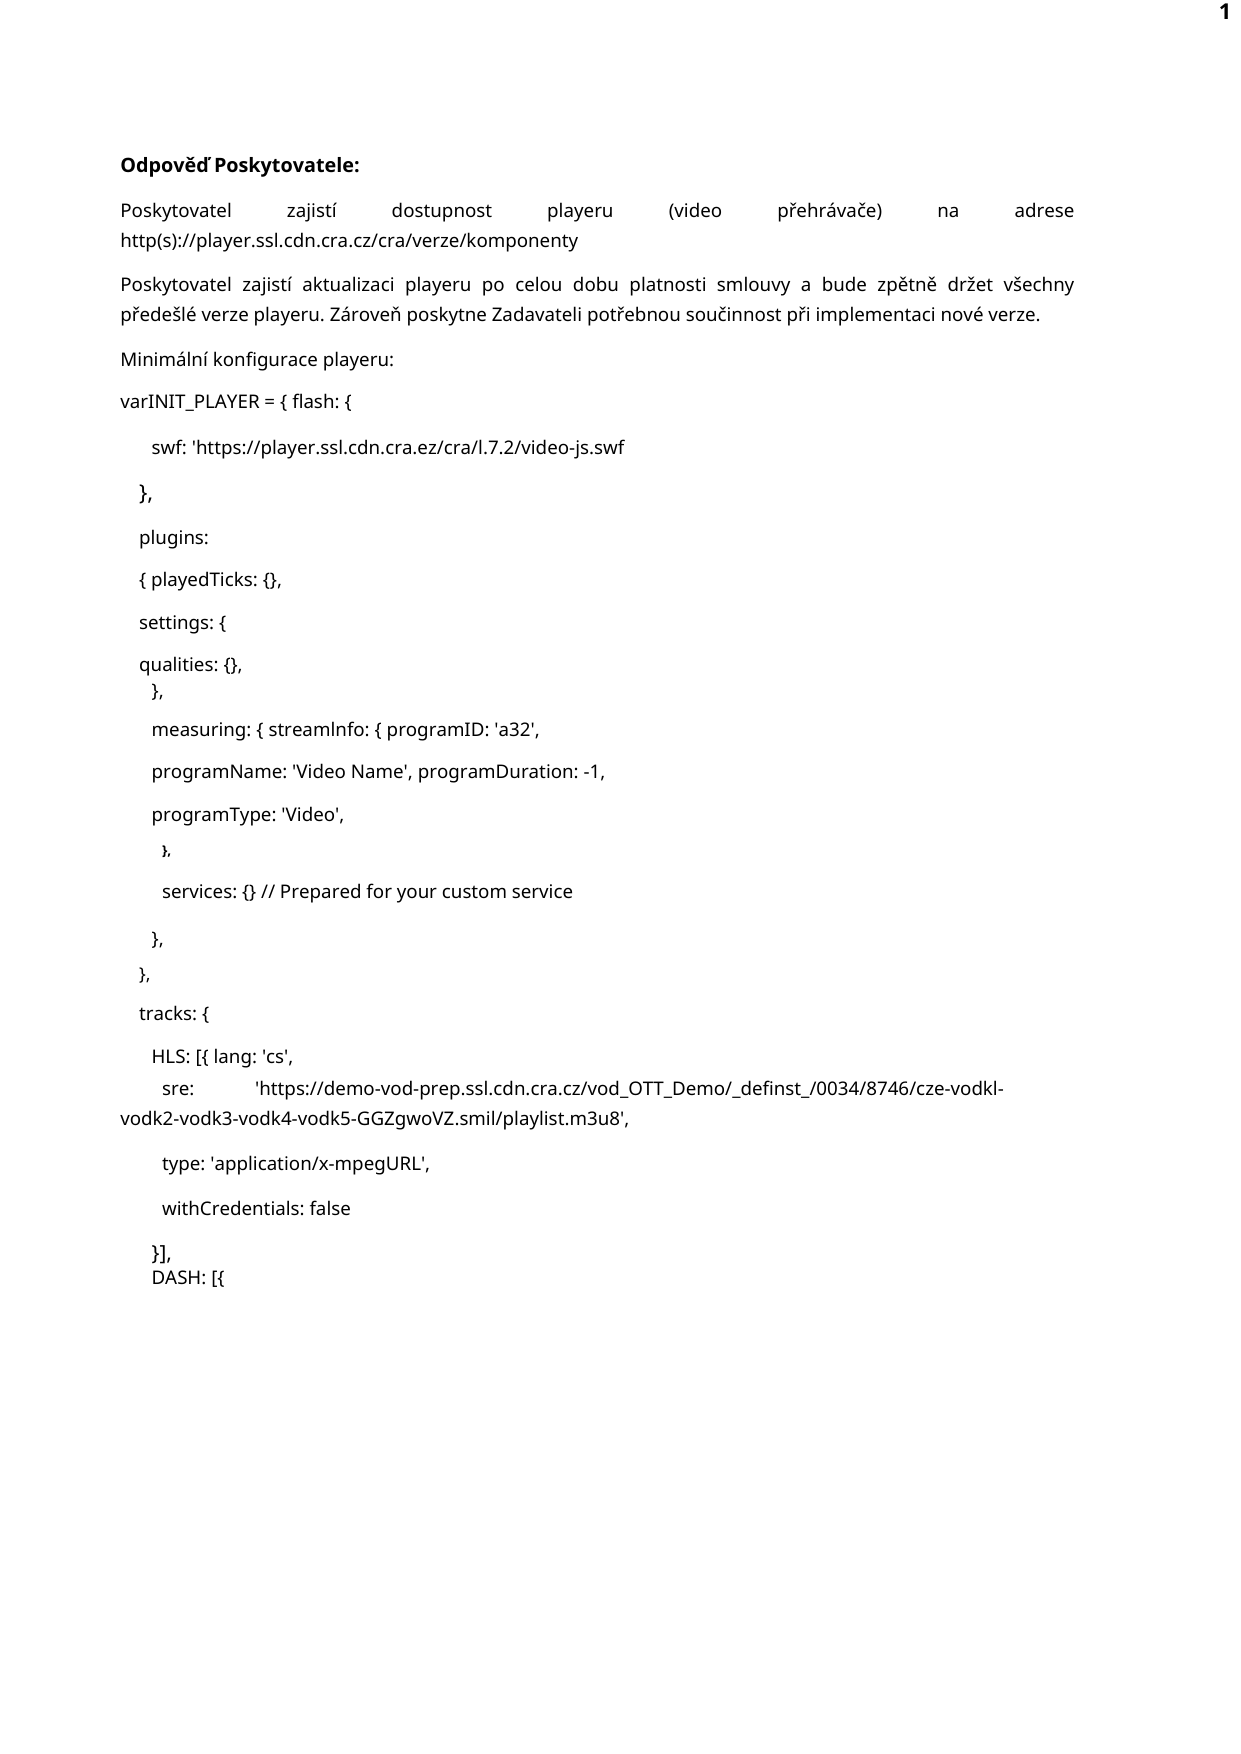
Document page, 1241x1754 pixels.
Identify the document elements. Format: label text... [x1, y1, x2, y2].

subtitle }, [151, 908, 1075, 954]
text vodk2-vodk3-vodk4-vodk5-GGZgwoVZ.smil/playlist.m3u8', [120, 1102, 1075, 1132]
text plugins: { playedTicks: {}, settings: { qualities: {}, [139, 510, 296, 680]
subtitle }, [162, 830, 1075, 862]
subtitle }, [139, 954, 1075, 987]
text Poskytovatel zajistí aktualizaci playeru po celou dobu platnosti smlouvy a bude zpětně držet všechny předešlé verze playeru. Zároveň poskytne Zadavateli potřebnou součinnost při implementaci nové verze. [120, 268, 1075, 328]
text Poskytovatel zajistí dostupnost playeru (video přehrávače) na adrese http(s)://player.ssl.cdn.cra.cz/cra/verze/komponenty [120, 193, 1075, 253]
text sre: 'https://demo-vod-prep.ssl.cdn.cra.cz/vod_OTT_Demo/_definst_/0034/8746/cze-vodkl- [162, 1072, 1075, 1102]
subtitle }, [139, 464, 1075, 510]
text measuring: { streamlnfo: { programID: 'a32', programName: 'Video Name', programDuration: -1, programType: 'Video', [151, 702, 667, 830]
text services: {} // Prepared for your custom service [162, 862, 1075, 908]
text type: 'application/x-mpegURL', [162, 1153, 1075, 1175]
text tracks: { [139, 987, 1075, 1029]
text swf: 'https://player.ssl.cdn.cra.ez/cra/l.7.2/video-js.swf [151, 417, 1075, 464]
subtitle }, [151, 680, 1075, 702]
text withCredentials: false [162, 1198, 1075, 1220]
text DASH: [{ [151, 1267, 1075, 1289]
text HLS: [{ lang: 'cs', [151, 1029, 667, 1072]
text Odpověď Poskytovatele: [120, 154, 1075, 176]
text Minimální konfigurace playeru: varINIT_PLAYER = { flash: { [120, 332, 404, 417]
text }], [151, 1234, 1075, 1267]
